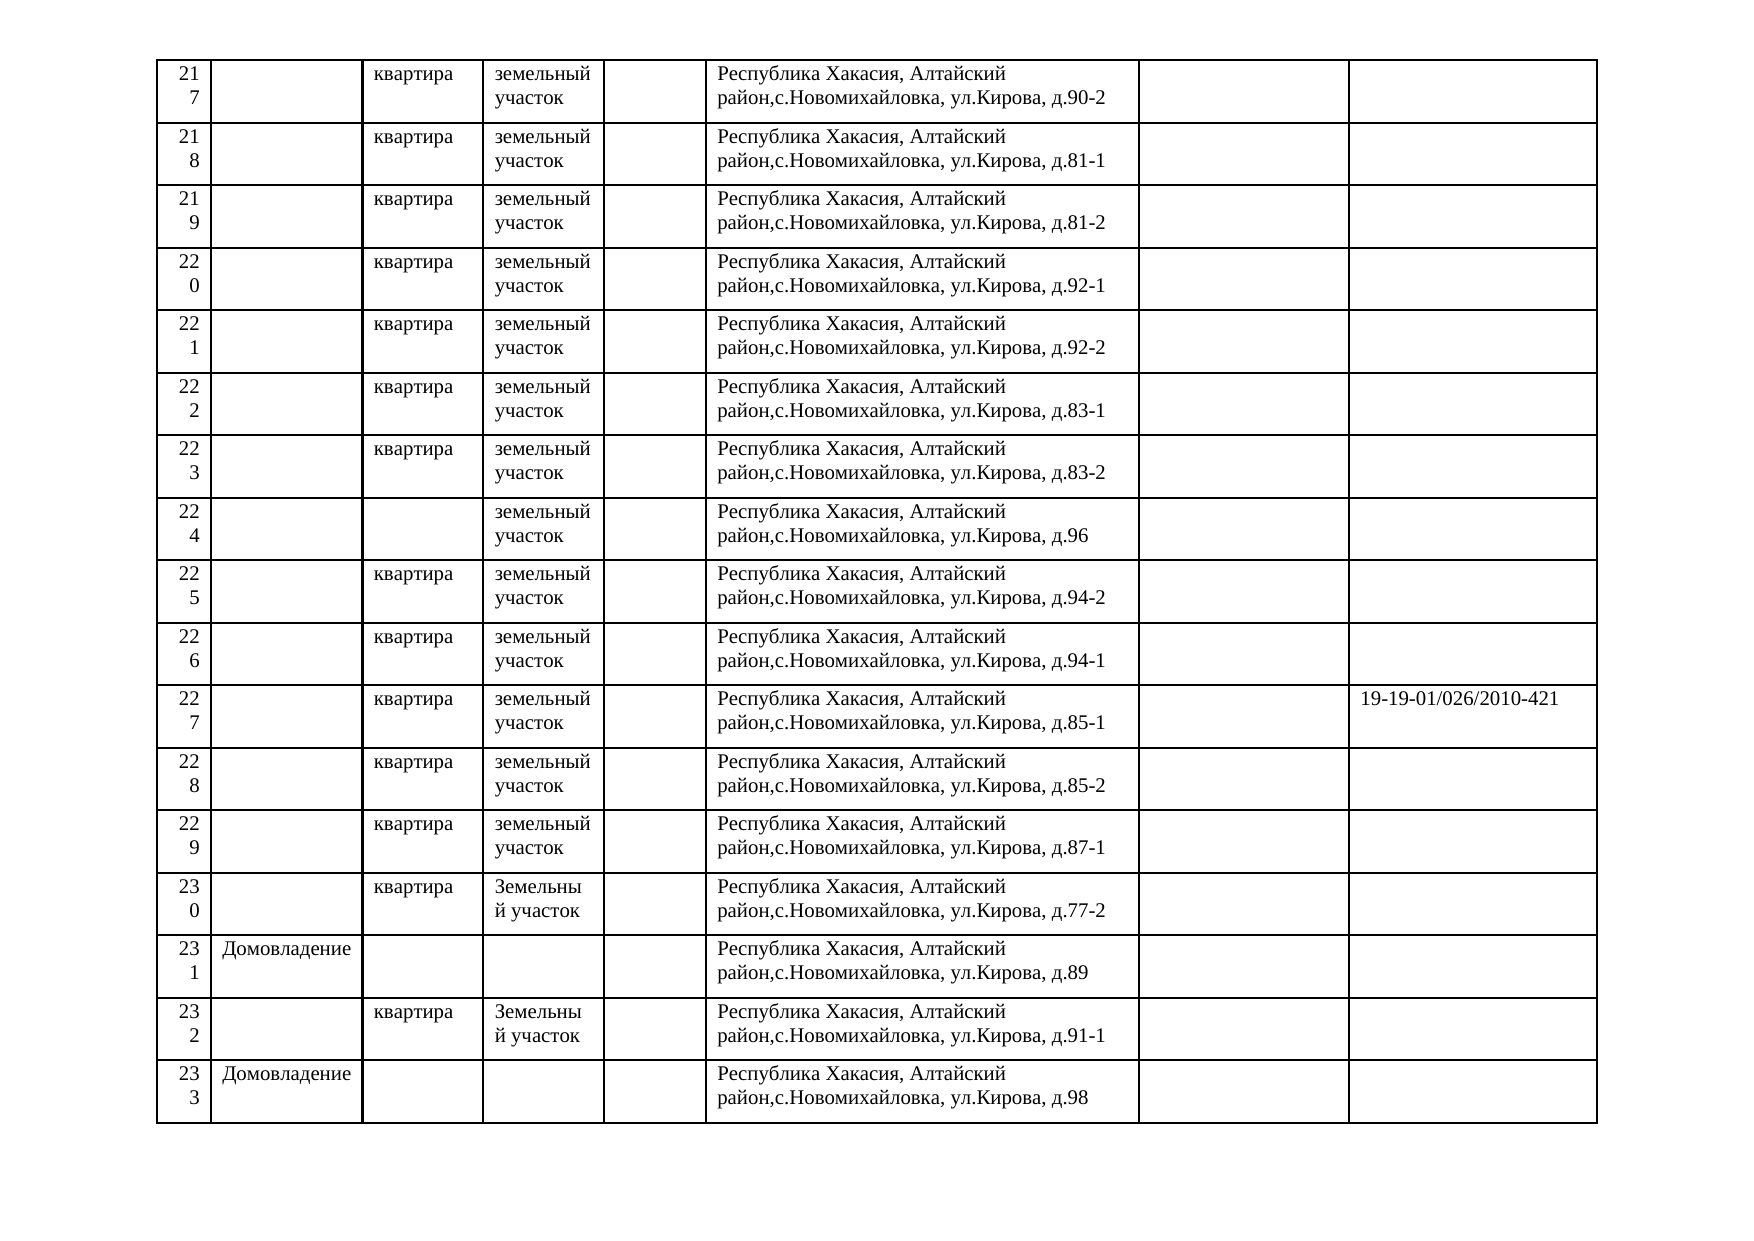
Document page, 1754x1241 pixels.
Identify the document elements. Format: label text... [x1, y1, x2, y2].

table_cell [1140, 624, 1348, 684]
table_cell земельный участок [484, 186, 603, 247]
table_cell Республика Хакасия, Алтайский район,с.Новомихайловка, ул.Кирова, д.85-2 [707, 749, 1138, 809]
table_cell [605, 561, 705, 622]
table_cell квартира [364, 124, 482, 184]
table_cell [484, 1061, 603, 1122]
table_cell [605, 811, 705, 872]
table_cell Республика Хакасия, Алтайский район,с.Новомихайловка, ул.Кирова, д.81-1 [707, 124, 1138, 184]
table_cell квартира [364, 749, 482, 809]
table_cell земельный участок [484, 624, 603, 684]
table_cell Республика Хакасия, Алтайский район,с.Новомихайловка, ул.Кирова, д.94-1 [707, 624, 1138, 684]
table_cell [1140, 999, 1348, 1059]
table_cell [212, 311, 361, 372]
table_cell земельный участок [484, 749, 603, 809]
table_cell квартира [364, 61, 482, 122]
table_cell Республика Хакасия, Алтайский район,с.Новомихайловка, ул.Кирова, д.89 [707, 936, 1138, 997]
table_cell 222 [158, 374, 210, 434]
table_cell квартира [364, 624, 482, 684]
table_cell Республика Хакасия, Алтайский район,с.Новомихайловка, ул.Кирова, д.92-1 [707, 249, 1138, 309]
table_cell квартира [364, 811, 482, 872]
table_cell [1350, 874, 1596, 934]
table_cell [212, 124, 361, 184]
table_cell [212, 686, 361, 747]
table_cell земельный участок [484, 374, 603, 434]
table_cell [1140, 811, 1348, 872]
table_cell 218 [158, 124, 210, 184]
table_cell земельный участок [484, 311, 603, 372]
table_cell [212, 811, 361, 872]
table_cell 224 [158, 499, 210, 559]
table_cell [1350, 311, 1596, 372]
table_cell квартира [364, 311, 482, 372]
table_cell 227 [158, 686, 210, 747]
table_cell [1140, 311, 1348, 372]
table_cell [1350, 436, 1596, 497]
table_cell Республика Хакасия, Алтайский район,с.Новомихайловка, ул.Кирова, д.94-2 [707, 561, 1138, 622]
table_cell квартира [364, 561, 482, 622]
table_cell [212, 749, 361, 809]
table_cell [212, 624, 361, 684]
table_cell [605, 1061, 705, 1122]
table_cell [1350, 186, 1596, 247]
table_cell [1350, 811, 1596, 872]
table_cell [1350, 61, 1596, 122]
table_cell земельный участок [484, 811, 603, 872]
table_cell земельный участок [484, 249, 603, 309]
table_cell [212, 374, 361, 434]
table_cell [605, 936, 705, 997]
table_cell [212, 499, 361, 559]
table_cell [605, 686, 705, 747]
table_cell Республика Хакасия, Алтайский район,с.Новомихайловка, ул.Кирова, д.96 [707, 499, 1138, 559]
table_cell Республика Хакасия, Алтайский район,с.Новомихайловка, ул.Кирова, д.87-1 [707, 811, 1138, 872]
table_cell Республика Хакасия, Алтайский район,с.Новомихайловка, ул.Кирова, д.85-1 [707, 686, 1138, 747]
table_cell [212, 61, 361, 122]
table_cell Республика Хакасия, Алтайский район,с.Новомихайловка, ул.Кирова, д.83-2 [707, 436, 1138, 497]
table_cell Земельный участок [484, 874, 603, 934]
table_cell [212, 436, 361, 497]
table_cell [484, 936, 603, 997]
table_cell [1350, 624, 1596, 684]
table_cell 225 [158, 561, 210, 622]
table_cell [212, 561, 361, 622]
table_cell Республика Хакасия, Алтайский район,с.Новомихайловка, ул.Кирова, д.77-2 [707, 874, 1138, 934]
table_cell [364, 499, 482, 559]
table_cell [605, 186, 705, 247]
table_cell [1140, 499, 1348, 559]
table_cell Республика Хакасия, Алтайский район,с.Новомихайловка, ул.Кирова, д.91-1 [707, 999, 1138, 1059]
table_cell квартира [364, 686, 482, 747]
table_cell земельный участок [484, 436, 603, 497]
table_cell квартира [364, 374, 482, 434]
table_cell [364, 936, 482, 997]
table_cell Республика Хакасия, Алтайский район,с.Новомихайловка, ул.Кирова, д.98 [707, 1061, 1138, 1122]
table_cell [1140, 249, 1348, 309]
table_cell Республика Хакасия, Алтайский район,с.Новомихайловка, ул.Кирова, д.81-2 [707, 186, 1138, 247]
table_cell земельный участок [484, 561, 603, 622]
table_cell [1350, 561, 1596, 622]
table_cell [212, 186, 361, 247]
table_cell квартира [364, 999, 482, 1059]
table_cell 233 [158, 1061, 210, 1122]
table_cell [1140, 124, 1348, 184]
table_cell 223 [158, 436, 210, 497]
table_cell Республика Хакасия, Алтайский район,с.Новомихайловка, ул.Кирова, д.90-2 [707, 61, 1138, 122]
table_cell 220 [158, 249, 210, 309]
table_cell [605, 499, 705, 559]
table_cell [1350, 749, 1596, 809]
table_cell [1350, 249, 1596, 309]
table_cell [1350, 999, 1596, 1059]
table_cell [1140, 561, 1348, 622]
table_cell Земельный участок [484, 999, 603, 1059]
table_cell [1350, 936, 1596, 997]
table_cell 232 [158, 999, 210, 1059]
table_cell Республика Хакасия, Алтайский район,с.Новомихайловка, ул.Кирова, д.92-2 [707, 311, 1138, 372]
table_cell земельный участок [484, 686, 603, 747]
table_cell [1140, 1061, 1348, 1122]
table_cell [1140, 874, 1348, 934]
table_cell [212, 999, 361, 1059]
table_cell [1350, 374, 1596, 434]
table_cell [605, 124, 705, 184]
table_cell земельный участок [484, 499, 603, 559]
table_cell [1140, 936, 1348, 997]
table_cell [605, 249, 705, 309]
table_cell квартира [364, 874, 482, 934]
table_cell [1140, 61, 1348, 122]
table_cell [1350, 1061, 1596, 1122]
table_cell [605, 624, 705, 684]
table_cell [605, 374, 705, 434]
table_cell [605, 874, 705, 934]
table_cell квартира [364, 436, 482, 497]
table_cell [212, 249, 361, 309]
table_cell [212, 874, 361, 934]
table_cell [605, 436, 705, 497]
table_cell [605, 749, 705, 809]
table_cell 217 [158, 61, 210, 122]
table_cell квартира [364, 249, 482, 309]
table_cell [1140, 186, 1348, 247]
table_cell земельный участок [484, 61, 603, 122]
table_cell 226 [158, 624, 210, 684]
table_cell 19-19-01/026/2010-421 [1350, 686, 1596, 747]
table_cell [605, 311, 705, 372]
table_cell Домовладение [212, 1061, 361, 1122]
table_cell земельный участок [484, 124, 603, 184]
table_cell [1140, 686, 1348, 747]
table_cell [605, 999, 705, 1059]
table_cell 228 [158, 749, 210, 809]
table_cell [1350, 124, 1596, 184]
table_cell 231 [158, 936, 210, 997]
table_cell [1350, 499, 1596, 559]
table_cell квартира [364, 186, 482, 247]
table_cell Республика Хакасия, Алтайский район,с.Новомихайловка, ул.Кирова, д.83-1 [707, 374, 1138, 434]
table_cell 219 [158, 186, 210, 247]
table_cell 221 [158, 311, 210, 372]
table_cell [364, 1061, 482, 1122]
table_cell [1140, 374, 1348, 434]
table_cell 229 [158, 811, 210, 872]
table_cell [1140, 436, 1348, 497]
table_cell [605, 61, 705, 122]
table_cell Домовладение [212, 936, 361, 997]
table_cell [1140, 749, 1348, 809]
table_cell 230 [158, 874, 210, 934]
